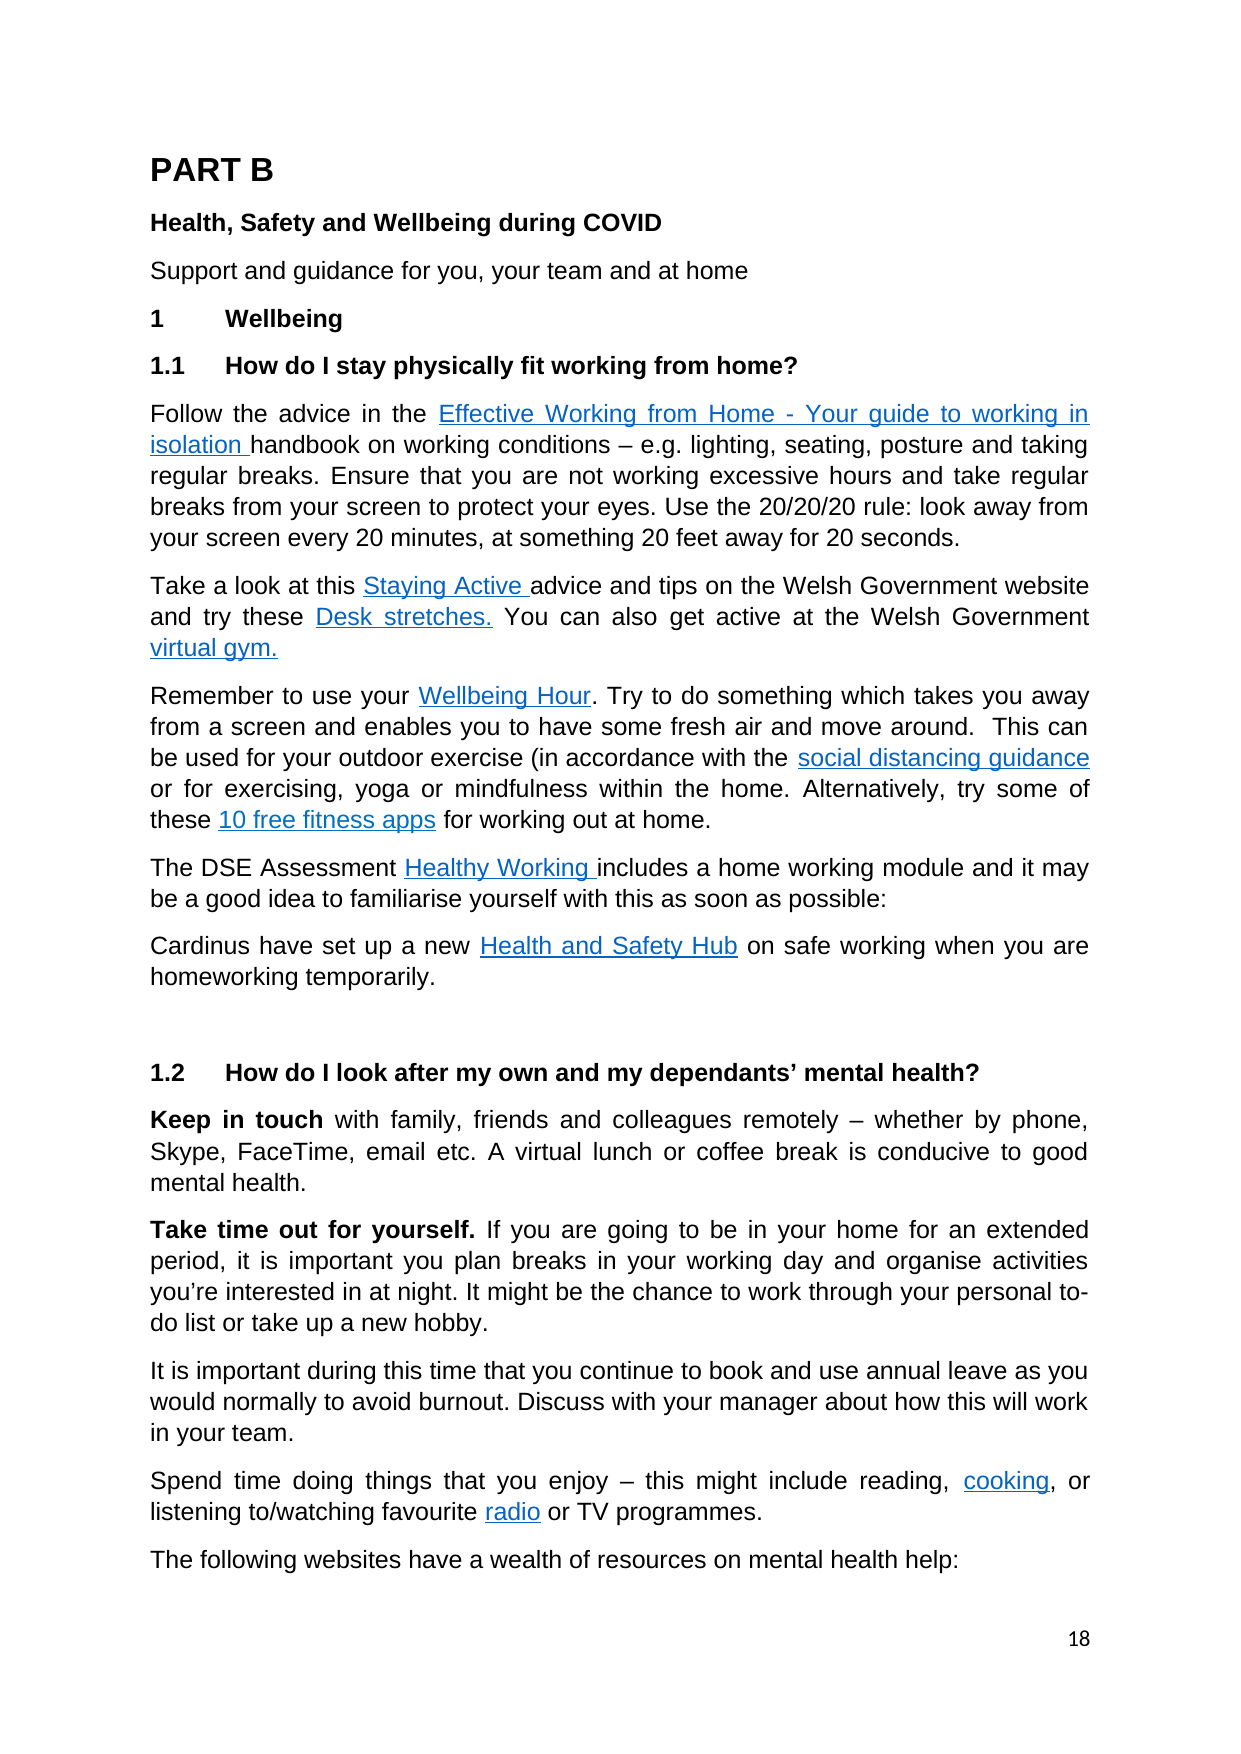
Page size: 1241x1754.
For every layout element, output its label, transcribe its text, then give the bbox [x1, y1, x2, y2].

text The following websites have a wealth of resources on mental health help: [150, 1544, 1090, 1573]
text It is important during this time that you continue to book and use annual leave as you would normally to avoid burnout. Discuss with your manager about how this will work in your team. [150, 1356, 1090, 1447]
text Follow the advice in the Effective Working from Home - Your guide to working in isolation handbook on working conditions – e.g. lighting, seating, posture and taking regular breaks. Ensure that you are not working excessive hours and take regular breaks from your screen to protect your eyes. Use the 20/20/20 rule: look away from your screen every 20 minutes, at something 20 feet away for 20 seconds. [150, 399, 1090, 552]
text Remember to use your Wellbeing Hour. Try to do something which takes you away from a screen and enables you to have some fresh air and move around. This can be used for your outdoor exercise (in accordance with the social distancing guidance or for exercising, yoga or mindfulness within the home. Alternatively, try some of these 10 free fitness apps for working out at home. [150, 681, 1090, 833]
text Spend time doing things that you enjoy – this might include reading, cooking, or listening to/watching favourite radio or TV programmes. [150, 1466, 1090, 1526]
text 1 Wellbeing [150, 303, 1090, 332]
text Support and guidance for you, your team and at home [150, 256, 1090, 284]
text Cardinus have set up a new Health and Safety Hub on safe working when you are homeworking temporarily. [150, 931, 1090, 991]
text 1.2 How do I look after my own and my dependants’ mental health? [150, 1058, 1090, 1086]
text Health, Safety and Wellbeing during COVID [150, 208, 1090, 237]
text PART B [150, 150, 1090, 188]
text Keep in touch with family, friends and colleagues remotely – whether by phone, Skype, FaceTime, email etc. A virtual lunch or coffee break is conducive to good mental health. [150, 1105, 1090, 1196]
text Take time out for yourself. If you are going to be in your home for an extended period, it is important you plan breaks in your working day and organise activities you’re interested in at night. It might be the chance to work through your personal to-do list or take up a new hobby. [150, 1215, 1090, 1337]
text Take a look at this Staying Active advice and tips on the Welsh Government website and try these Desk stretches. You can also get active at the Welsh Government virtual gym. [150, 571, 1090, 662]
text 1.1 How do I stay physically fit working from home? [150, 351, 1090, 380]
text The DSE Assessment Healthy Working includes a home working module and it may be a good idea to familiarise yourself with this as soon as possible: [150, 852, 1090, 912]
